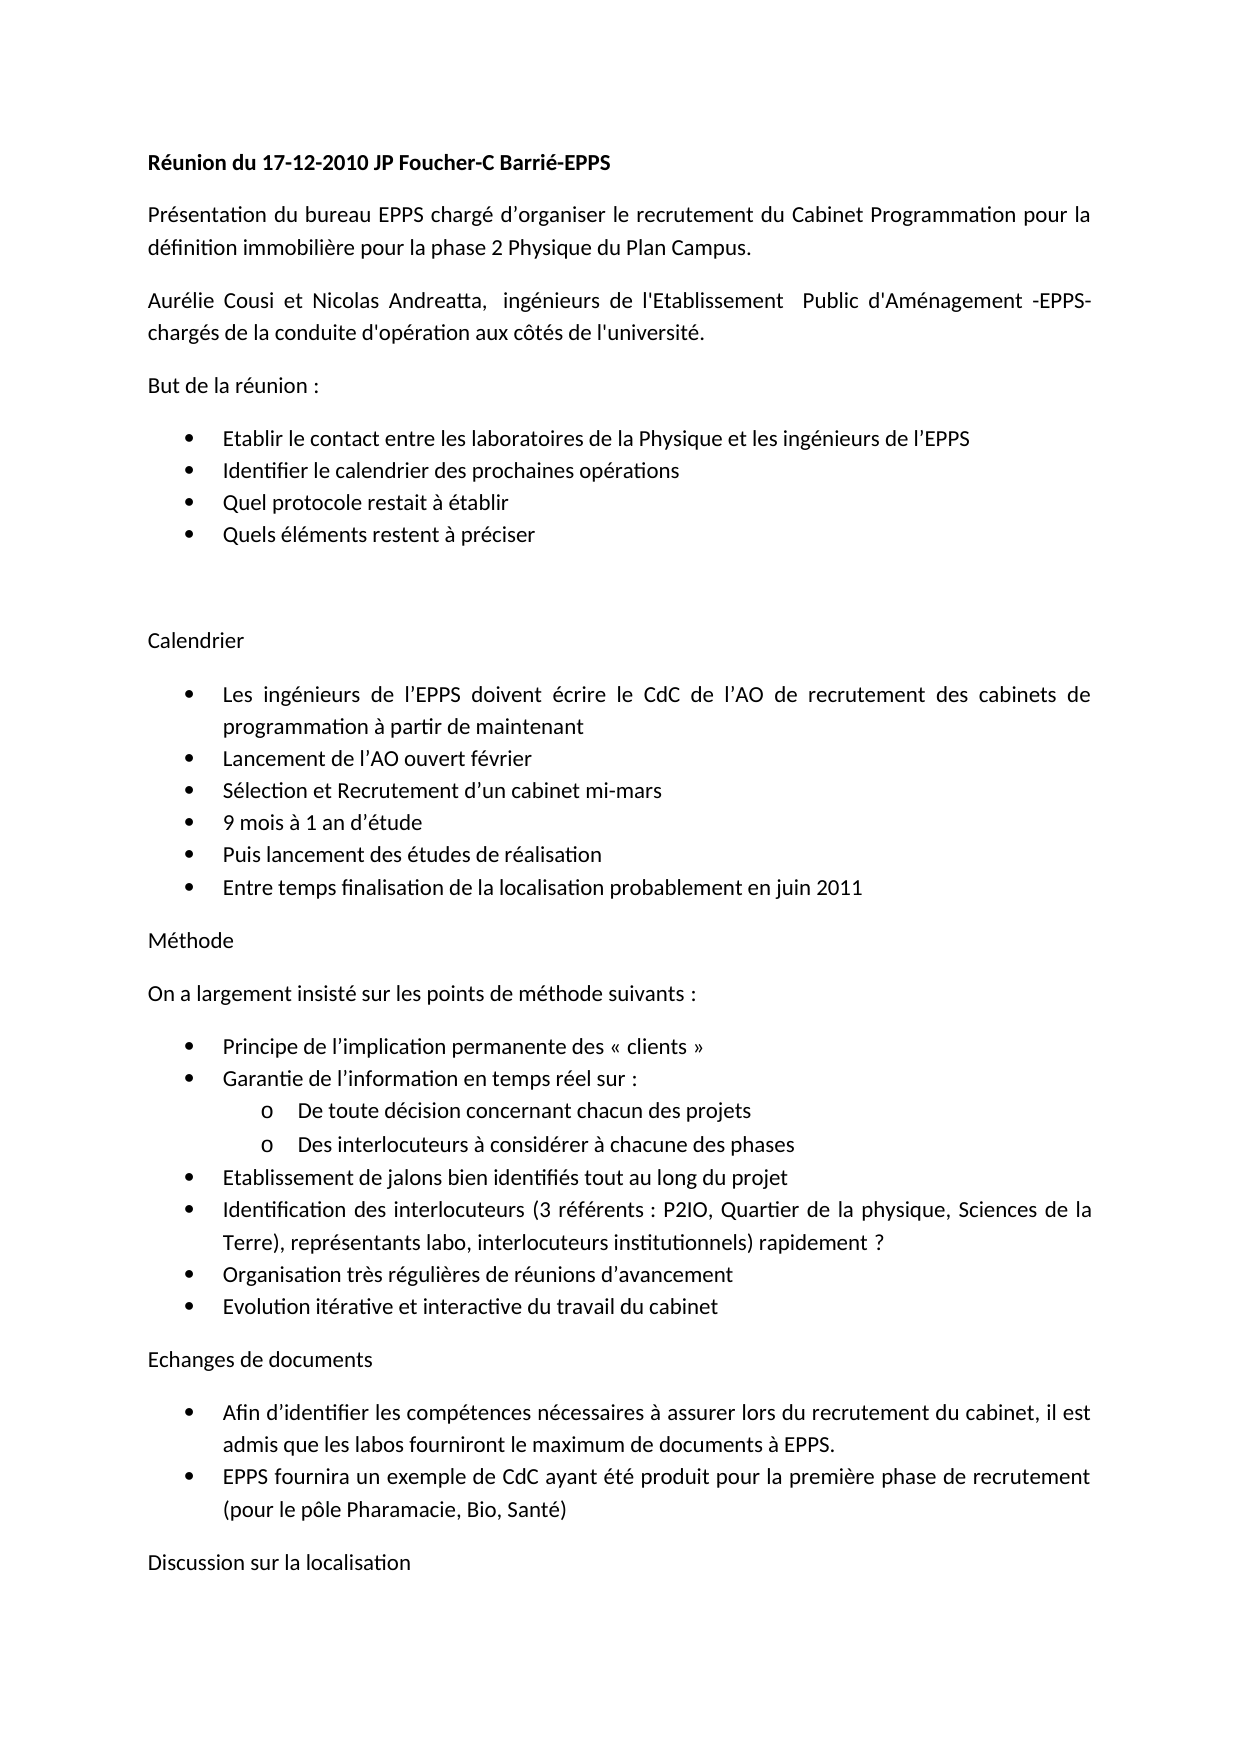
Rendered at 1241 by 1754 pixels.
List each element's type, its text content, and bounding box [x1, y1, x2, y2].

list De toute décision concernant chacun des projets [260, 1096, 1093, 1125]
list 9 mois à 1 an d’étude [185, 808, 1093, 836]
text Aurélie Cousi et Nicolas Andreatta, ingénieurs de l'Etablissement Public d'Aménagement -EPPS- chargés de la conduite d'opération aux côtés de l'université. [148, 286, 1093, 346]
list EPPS fournira un exemple de CdC ayant été produit pour la première phase de recrutement (pour le pôle Pharamacie, Bio, Santé) [185, 1462, 1093, 1523]
list Garantie de l’information en temps réel sur : [185, 1064, 1093, 1092]
list Sélection et Recrutement d’un cabinet mi-mars [185, 776, 1093, 804]
list Les ingénieurs de l’EPPS doivent écrire le CdC de l’AO de recrutement des cabinets de programmation à partir de maintenant [185, 680, 1093, 740]
list Lancement de l’AO ouvert février [185, 744, 1093, 772]
text Discussion sur la localisation [148, 1548, 1093, 1576]
list Quels éléments restent à préciser [185, 521, 1093, 549]
list Afin d’identifier les compétences nécessaires à assurer lors du recrutement du cabinet, il est admis que les labos fourniront le maximum de documents à EPPS. [185, 1398, 1093, 1458]
text Méthode [148, 926, 1093, 954]
text Calendrier [148, 627, 1093, 655]
list Evolution itérative et interactive du travail du cabinet [185, 1292, 1093, 1320]
text Echanges de documents [148, 1345, 1093, 1373]
list Etablissement de jalons bien identifiés tout au long du projet [185, 1163, 1093, 1191]
list Etablir le contact entre les laboratoires de la Physique et les ingénieurs de l’EPPS [185, 424, 1093, 452]
list Quel protocole restait à établir [185, 488, 1093, 516]
list Identification des interlocuteurs (3 référents : P2IO, Quartier de la physique, Sciences de la Terre), représentants labo, interlocuteurs institutionnels) rapidement ? [185, 1196, 1093, 1256]
text Réunion du 17-12-2010 JP Foucher-C Barrié-EPPS [148, 148, 1093, 176]
list Des interlocuteurs à considérer à chacune des phases [260, 1130, 1093, 1159]
text On a largement insisté sur les points de méthode suivants : [148, 979, 1093, 1007]
list Entre temps finalisation de la localisation probablement en juin 2011 [185, 873, 1093, 901]
list Identifier le calendrier des prochaines opérations [185, 456, 1093, 484]
text Présentation du bureau EPPS chargé d’organiser le recrutement du Cabinet Programmation pour la définition immobilière pour la phase 2 Physique du Plan Campus. [148, 201, 1093, 261]
text But de la réunion : [148, 371, 1093, 399]
list Principe de l’implication permanente des « clients » [185, 1032, 1093, 1060]
list Organisation très régulières de réunions d’avancement [185, 1260, 1093, 1288]
list Puis lancement des études de réalisation [185, 841, 1093, 869]
